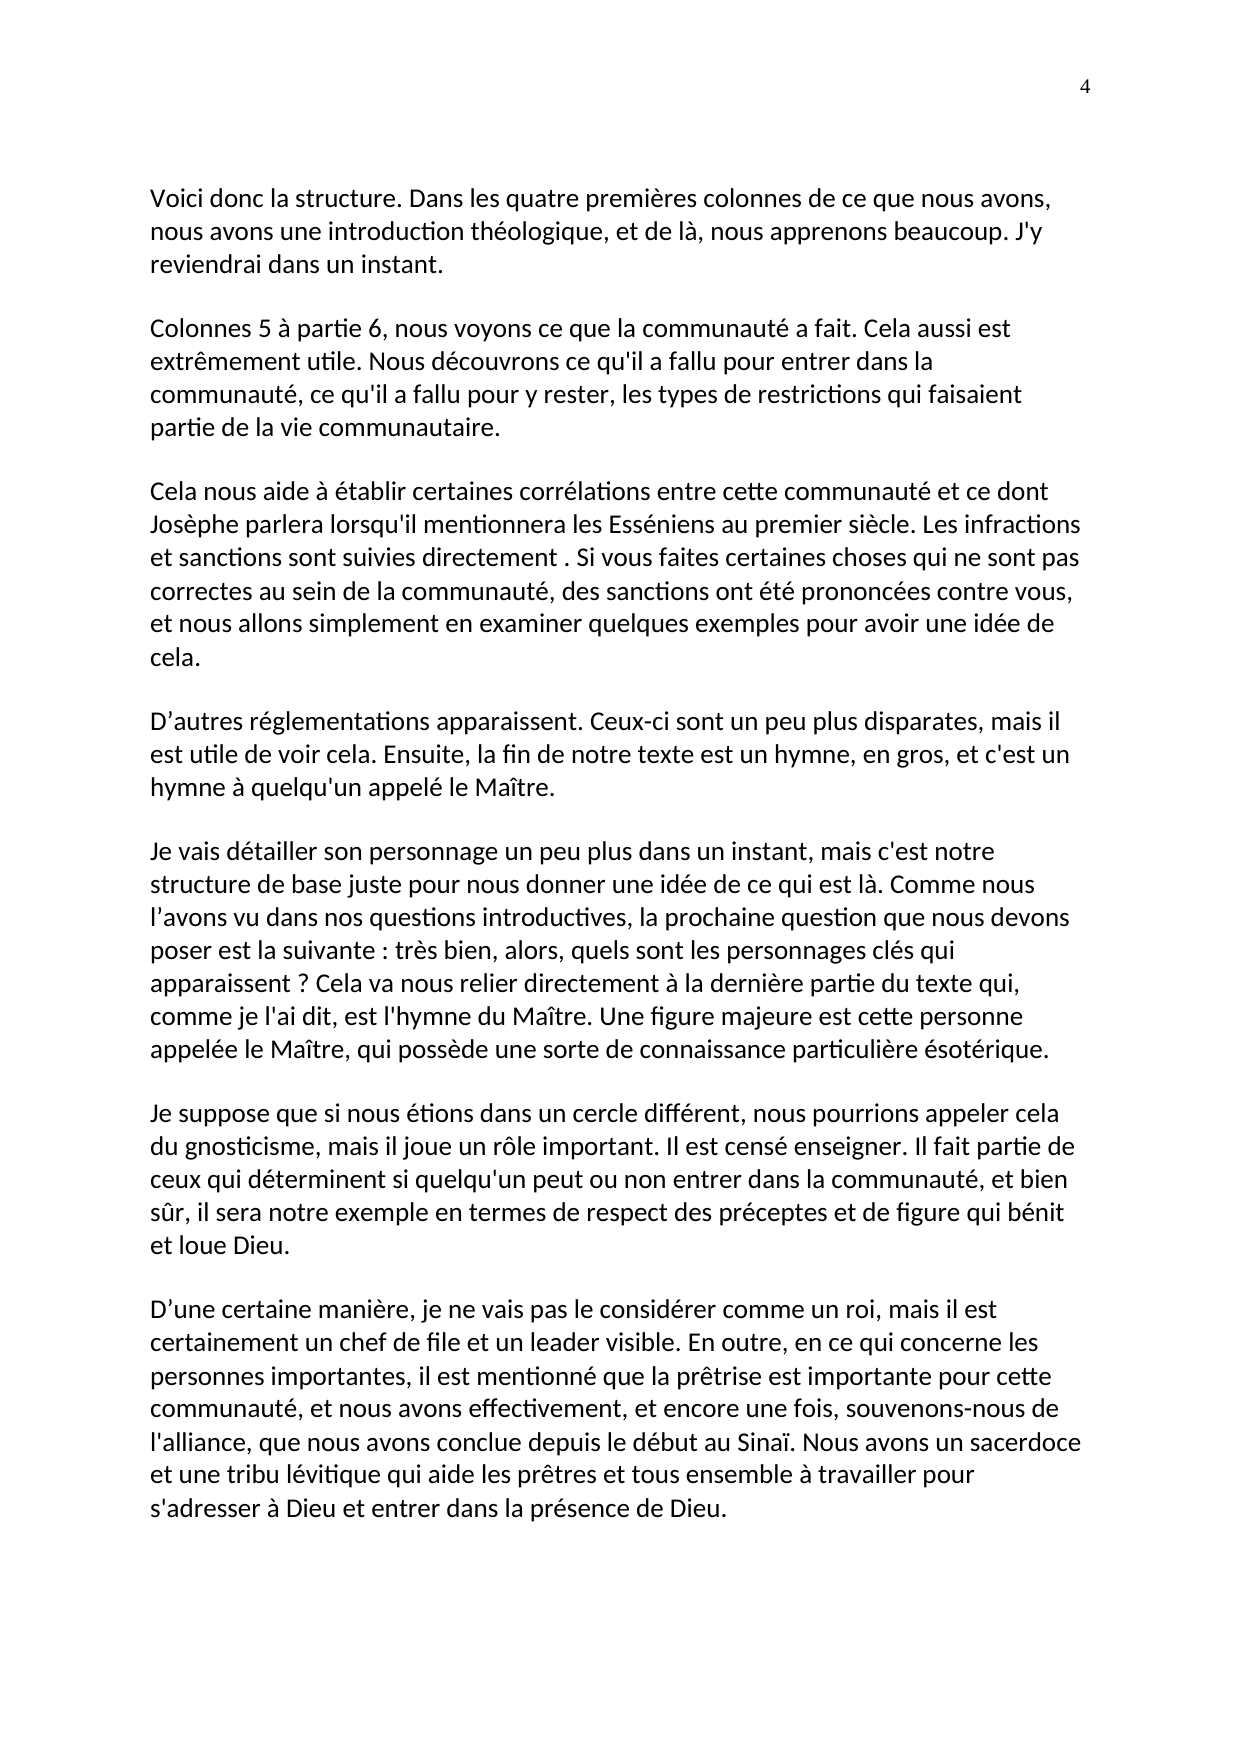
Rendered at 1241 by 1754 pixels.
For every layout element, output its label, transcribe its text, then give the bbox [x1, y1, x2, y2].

text Colonnes 5 à partie 6, nous voyons ce que la communauté a fait. Cela aussi est extrêmement utile. Nous découvrons ce qu'il a fallu pour entrer dans la communauté, ce qu'il a fallu pour y rester, les types de restrictions qui faisaient partie de la vie communautaire. [150, 311, 1090, 443]
text D’autres réglementations apparaissent. Ceux-ci sont un peu plus disparates, mais il est utile de voir cela. Ensuite, la fin de notre texte est un hymne, en gros, et c'est un hymne à quelqu'un appelé le Maître. [150, 704, 1090, 803]
text Je suppose que si nous étions dans un cercle différent, nous pourrions appeler cela du gnosticisme, mais il joue un rôle important. Il est censé enseigner. Il fait partie de ceux qui déterminent si quelqu'un peut ou non entrer dans la communauté, et bien sûr, il sera notre exemple en termes de respect des préceptes et de figure qui bénit et loue Dieu. [150, 1096, 1090, 1261]
text D’une certaine manière, je ne vais pas le considérer comme un roi, mais il est certainement un chef de file et un leader visible. En outre, en ce qui concerne les personnes importantes, il est mentionné que la prêtrise est importante pour cette communauté, et nous avons effectivement, et encore une fois, souvenons-nous de l'alliance, que nous avons conclue depuis le début au Sinaï. Nous avons un sacerdoce et une tribu lévitique qui aide les prêtres et tous ensemble à travailler pour s'adresser à Dieu et entrer dans la présence de Dieu. [150, 1293, 1090, 1524]
text Je vais détailler son personnage un peu plus dans un instant, mais c'est notre structure de base juste pour nous donner une idée de ce qui est là. Comme nous l’avons vu dans nos questions introductives, la prochaine question que nous devons poser est la suivante : très bien, alors, quels sont les personnages clés qui apparaissent ? Cela va nous relier directement à la dernière partie du texte qui, comme je l'ai dit, est l'hymne du Maître. Une figure majeure est cette personne appelée le Maître, qui possède une sorte de connaissance particulière ésotérique. [150, 834, 1090, 1065]
text Cela nous aide à établir certaines corrélations entre cette communauté et ce dont Josèphe parlera lorsqu'il mentionnera les Esséniens au premier siècle. Les infractions et sanctions sont suivies directement . Si vous faites certaines choses qui ne sont pas correctes au sein de la communauté, des sanctions ont été prononcées contre vous, et nous allons simplement en examiner quelques exemples pour avoir une idée de cela. [150, 474, 1090, 673]
text Voici donc la structure. Dans les quatre premières colonnes de ce que nous avons, nous avons une introduction théologique, et de là, nous apprenons beaucoup. J'y reviendrai dans un instant. [150, 181, 1090, 280]
